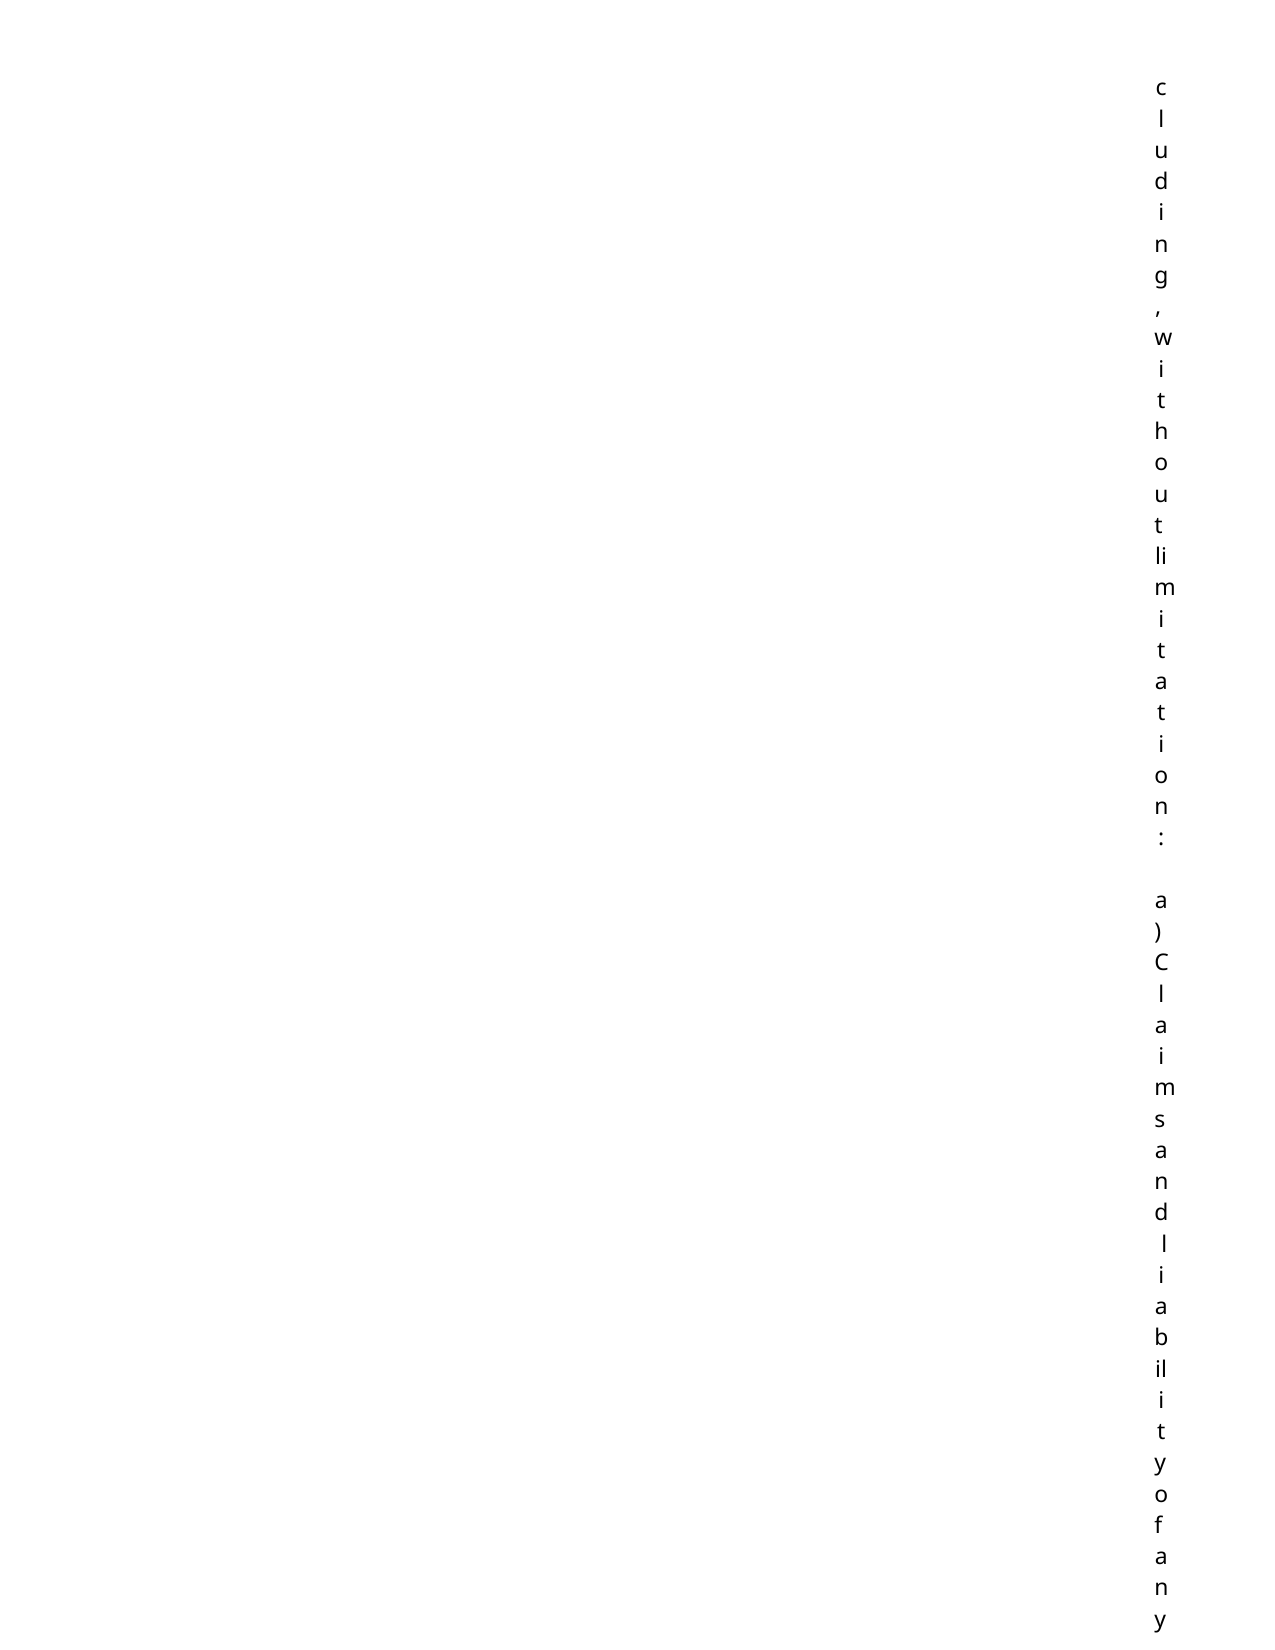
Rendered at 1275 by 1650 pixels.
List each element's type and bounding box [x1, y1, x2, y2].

text [1154, 334, 1168, 853]
text [1154, 884, 1168, 1634]
text [1154, 71, 1168, 341]
